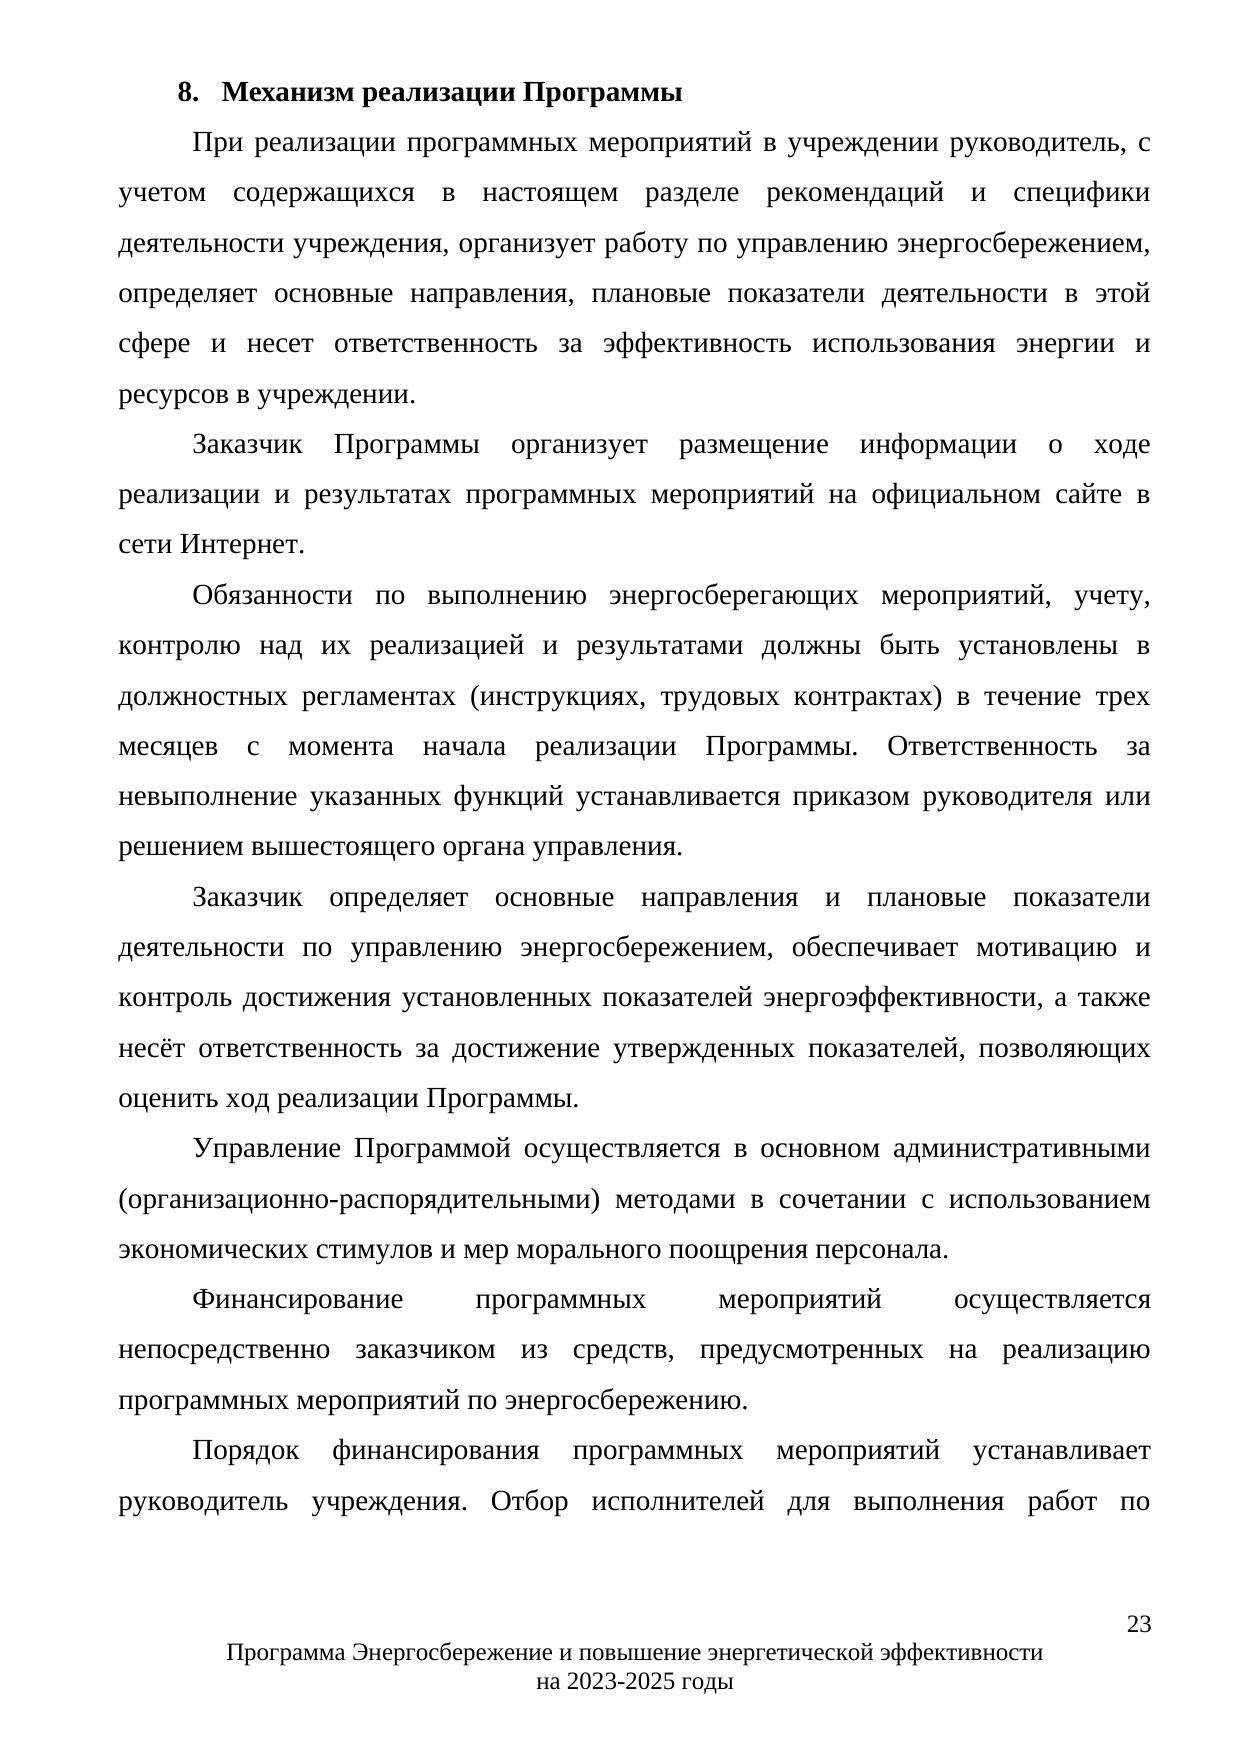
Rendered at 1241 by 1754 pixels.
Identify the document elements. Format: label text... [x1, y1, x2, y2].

text Управление Программой осуществляется в основном административными (организационно-распорядительными) методами в сочетании с использованием экономических стимулов и мер морального поощрения персонала. [118, 1130, 1152, 1264]
text Финансирование программных мероприятий осуществляется непосредственно заказчиком из средств, предусмотренных на реализацию программных мероприятий по энергосбережению. [118, 1281, 1152, 1416]
text При реализации программных мероприятий в учреждении руководитель, с учетом содержащихся в настоящем разделе рекомендаций и специфики деятельности учреждения, организует работу по управлению энергосбережением, определяет основные направления, плановые показатели деятельности в этой сфере и несет ответственность за эффективность использования энергии и ресурсов в учреждении. [118, 124, 1152, 409]
text Обязанности по выполнению энергосберегающих мероприятий, учету, контролю над их реализацией и результатами должны быть установлены в должностных регламентах (инструкциях, трудовых контрактах) в течение трех месяцев с момента начала реализации Программы. Ответственность за невыполнение указанных функций устанавливается приказом руководителя или решением вышестоящего органа управления. [118, 577, 1152, 862]
subtitle Механизм реализации Программы [177, 74, 1152, 107]
text Заказчик Программы организует размещение информации о ходе реализации и результатах программных мероприятий на официальном сайте в сети Интернет. [118, 426, 1152, 560]
text Заказчик определяет основные направления и плановые показатели деятельности по управлению энергосбережением, обеспечивает мотивацию и контроль достижения установленных показателей энергоэффективности, а также несёт ответственность за достижение утвержденных показателей, позволяющих оценить ход реализации Программы. [118, 879, 1152, 1114]
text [118, 1432, 1152, 1516]
